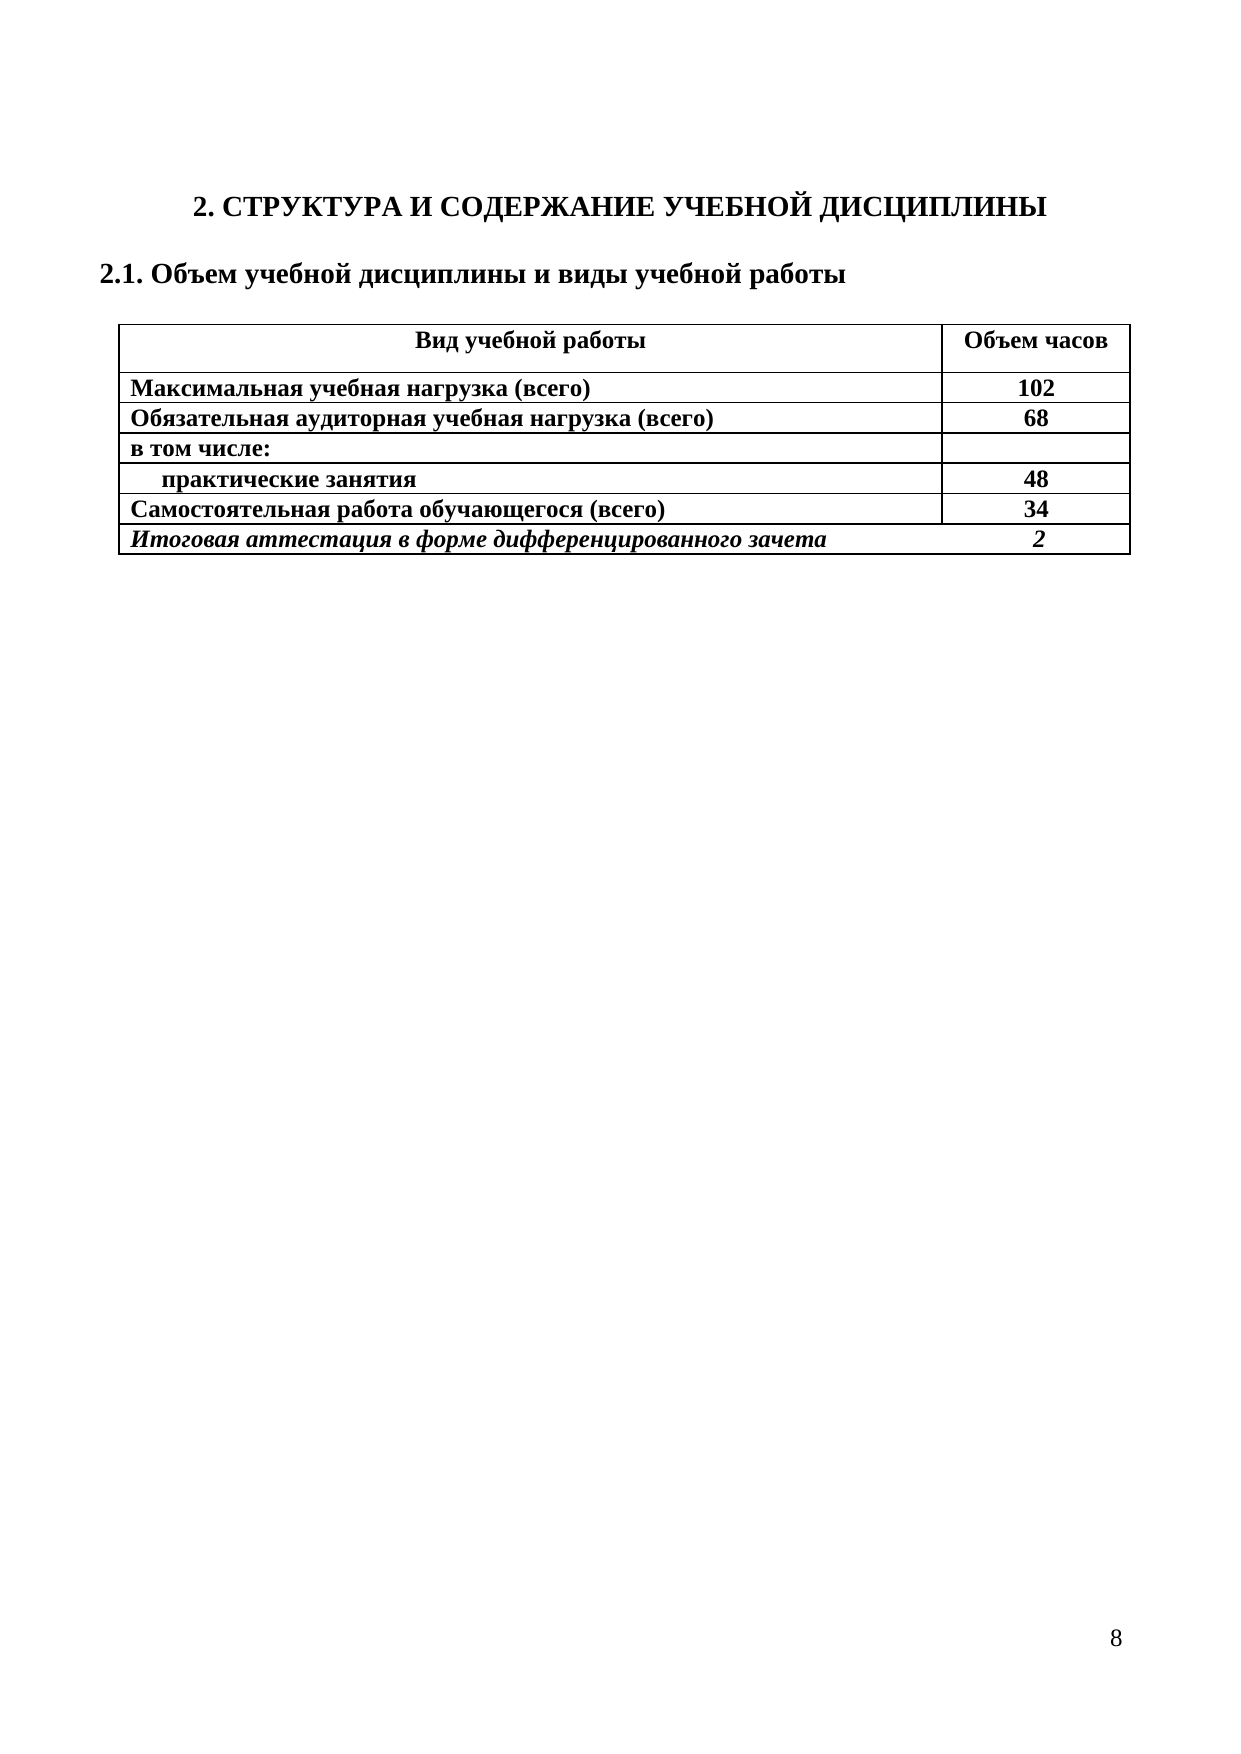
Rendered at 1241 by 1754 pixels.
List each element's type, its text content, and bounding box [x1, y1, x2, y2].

table_cell практические занятия [120, 464, 941, 493]
table_header Вид учебной работы [120, 325, 941, 371]
table_header Объем часов [943, 325, 1129, 371]
table_cell 34 [943, 494, 1129, 523]
table_cell 68 [943, 403, 1129, 432]
table_cell 102 [943, 373, 1129, 402]
table_cell Самостоятельная работа обучающегося (всего) [120, 494, 941, 523]
table_cell [943, 434, 1129, 462]
table_cell 48 [943, 464, 1129, 493]
table_cell Итоговая аттестация в форме дифференцированного зачета 2 [120, 525, 1129, 553]
table_cell в том числе: [120, 434, 941, 462]
table_cell Обязательная аудиторная учебная нагрузка (всего) [120, 403, 941, 432]
text 2. СТРУКТУРА И СОДЕРЖАНИЕ УЧЕБНОЙ ДИСЦИПЛИНЫ [118, 189, 1122, 223]
table_cell Максимальная учебная нагрузка (всего) [120, 373, 941, 402]
text 2.1. Объем учебной дисциплины и виды учебной работы [99, 256, 1122, 290]
